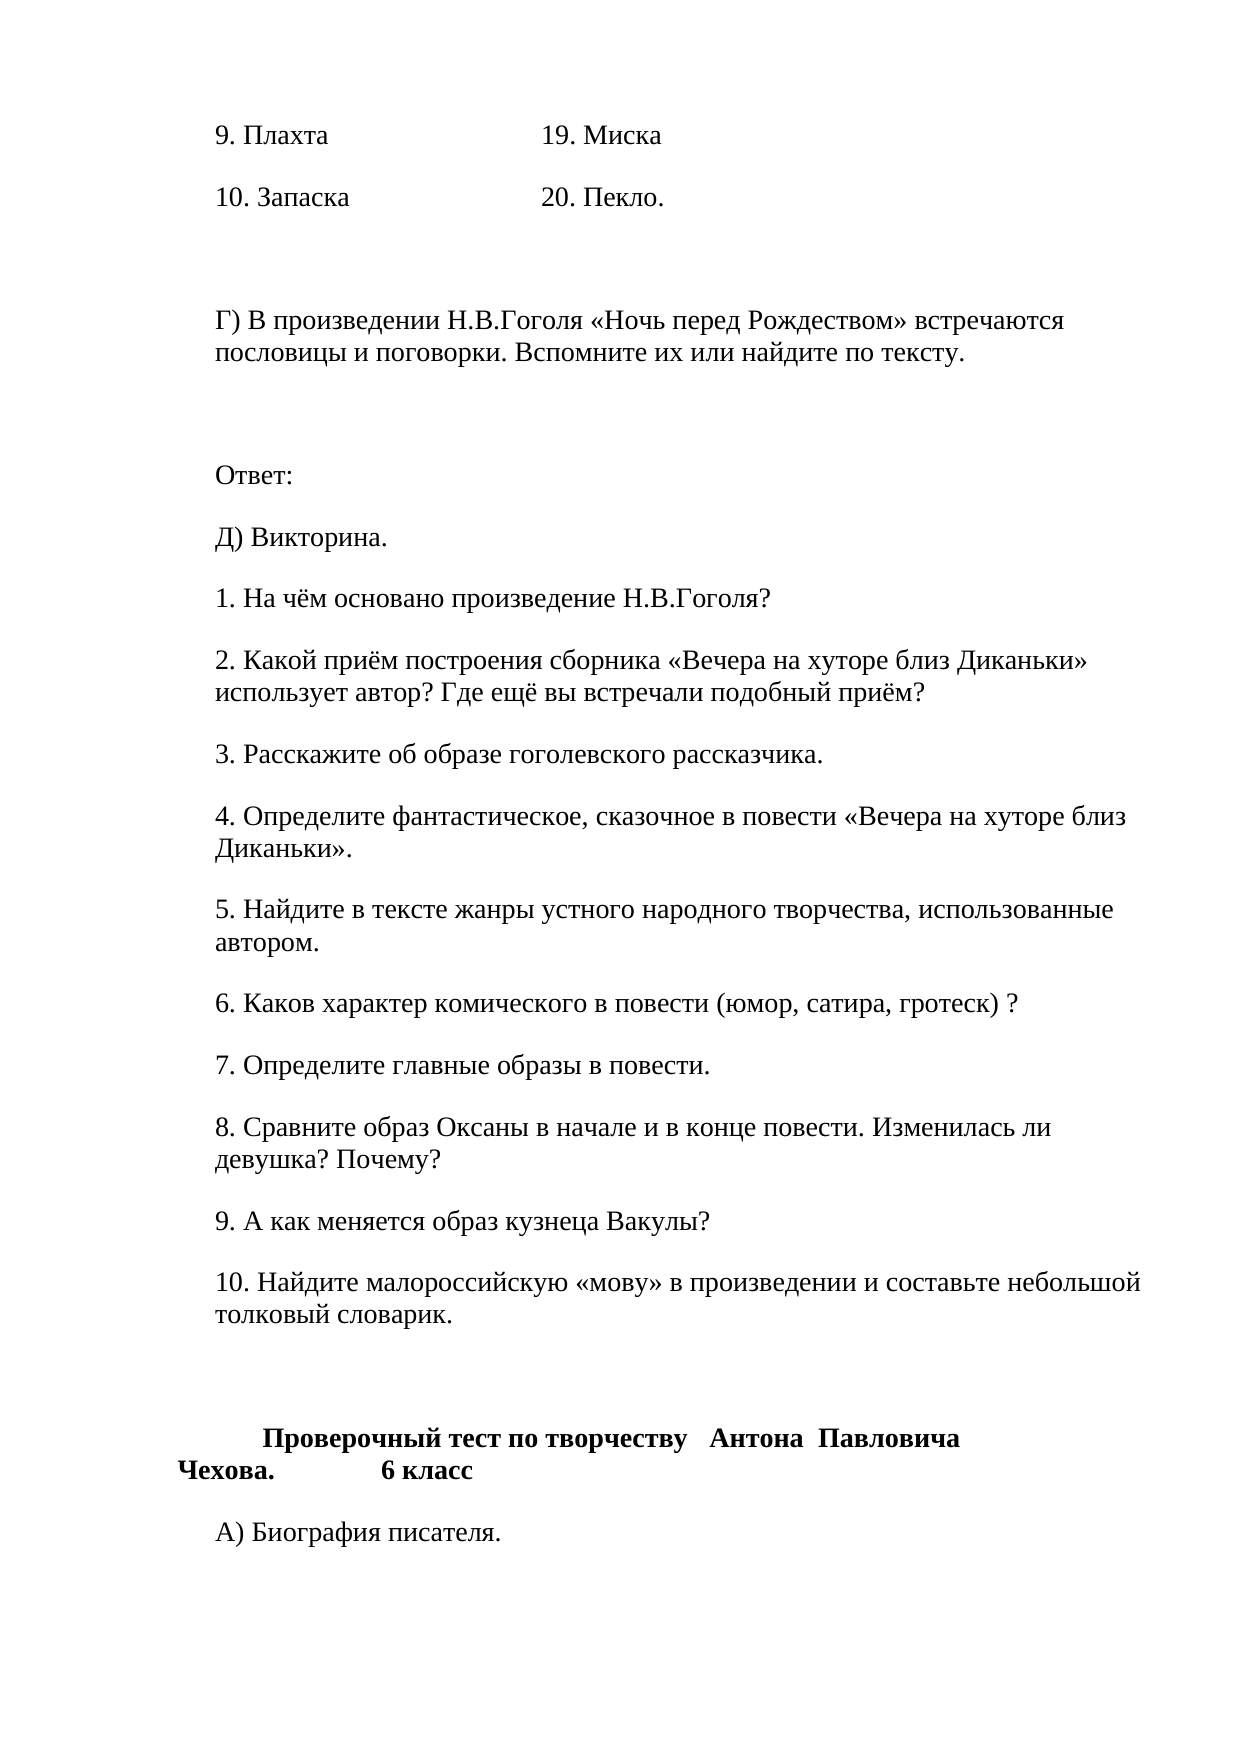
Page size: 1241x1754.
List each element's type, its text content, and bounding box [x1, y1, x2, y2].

text 7. Определите главные образы в повести. [215, 1048, 1152, 1080]
text 6. Каков характер комического в повести (юмор, сатира, гротеск) ? [215, 986, 1152, 1019]
text 4. Определите фантастическое, сказочное в повести «Вечера на хуторе близ Диканьки». [215, 798, 1152, 863]
text Д) Викторина. [215, 520, 1152, 552]
text 1. На чём основано произведение Н.В.Гоголя? [215, 581, 1152, 614]
text Ответ: [215, 458, 1152, 491]
text Проверочный тест по творчеству Антона Павловича Чехова. 6 класс [177, 1421, 1152, 1485]
text 2. Какой приём построения сборника «Вечера на хуторе близ Диканьки» использует автор? Где ещё вы встречали подобный приём? [215, 643, 1152, 708]
text 5. Найдите в тексте жанры устного народного творчества, использованные автором. [215, 892, 1152, 957]
text 3. Расскажите об образе гоголевского рассказчика. [215, 737, 1152, 769]
text 10. Найдите малороссийскую «мову» в произведении и составьте небольшой толковый словарик. [215, 1265, 1152, 1330]
text 10. Запаска 20. Пекло. [215, 180, 1152, 212]
text Г) В произведении Н.В.Гоголя «Ночь перед Рождеством» встречаются пословицы и поговорки. Вспомните их или найдите по тексту. [215, 303, 1152, 368]
text 8. Сравните образ Оксаны в начале и в конце повести. Изменилась ли девушка? Почему? [215, 1109, 1152, 1174]
text 9. А как меняется образ кузнеца Вакулы? [215, 1203, 1152, 1236]
text А) Биография писателя. [215, 1514, 1152, 1547]
text 9. Плахта 19. Миска [215, 118, 1152, 151]
